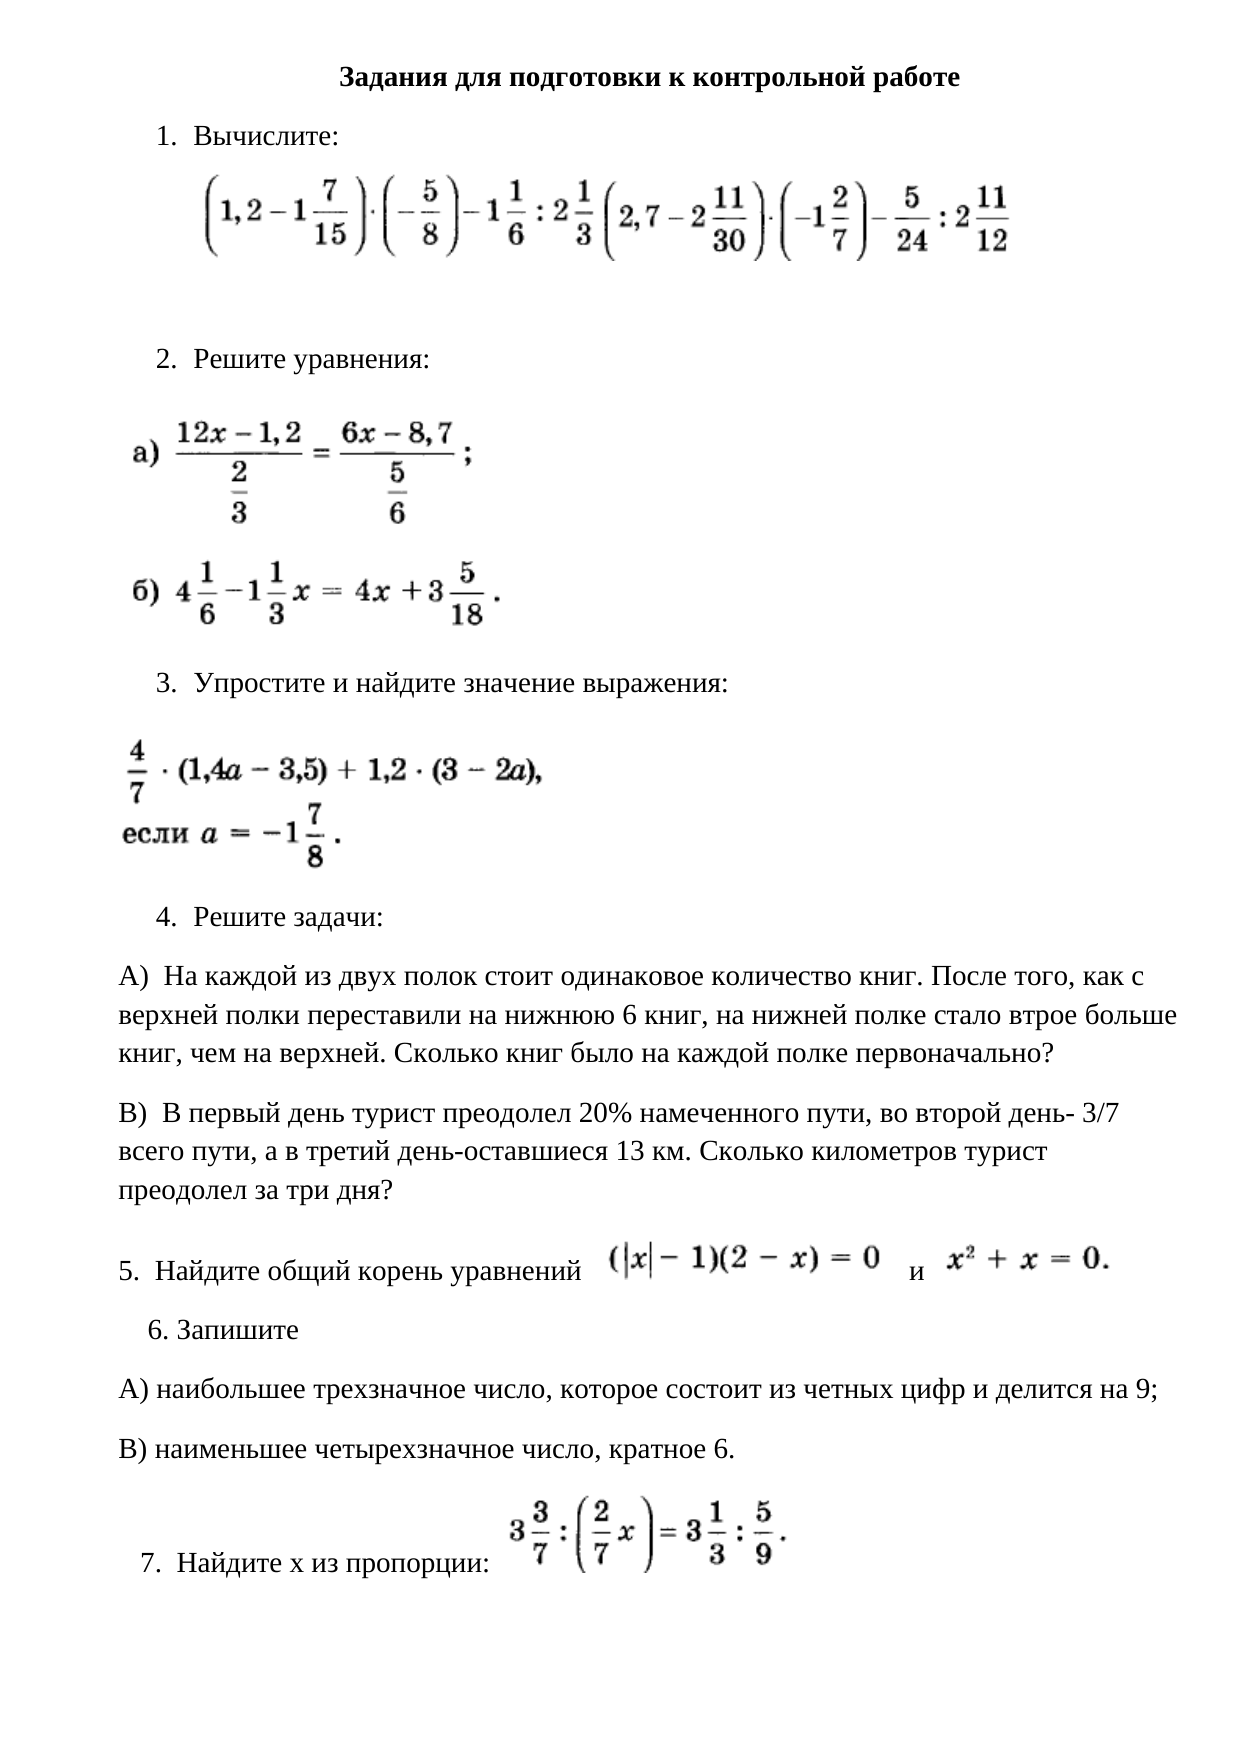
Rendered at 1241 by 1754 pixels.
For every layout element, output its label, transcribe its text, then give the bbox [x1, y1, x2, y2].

text Задания для подготовки к контрольной работе [118, 59, 1181, 93]
text А) На каждой из двух полок стоит одинаковое количество книг. После того, как с верхней полки переставили на нижнюю 6 книг, на нижней полке стало втрое больше книг, чем на верхней. Сколько книг было на каждой полке первоначально? [118, 958, 1181, 1069]
list Решите задачи: [156, 899, 1181, 933]
list Решите уравнения: [156, 341, 1181, 375]
list Вычислите: [156, 118, 1181, 152]
text В) В первый день турист преодолел 20% намеченного пути, во второй день- 3/7 всего пути, а в третий день-оставшиеся 13 км. Сколько километров турист преодолел за три дня? [118, 1095, 1181, 1206]
picture [193, 157, 1014, 261]
picture [118, 400, 506, 640]
picture [946, 1240, 1116, 1280]
picture [505, 1490, 799, 1573]
picture [603, 1231, 895, 1280]
text В) наименьшее четырехзначное число, кратное 6. [118, 1431, 1181, 1464]
text 6. Запишите [118, 1312, 1181, 1346]
text А) наибольшее трехзначное число, которое состоит из четных цифр и делится на 9; [118, 1371, 1181, 1405]
picture [118, 724, 550, 875]
list Упростите и найдите значение выражения: [156, 665, 1181, 698]
